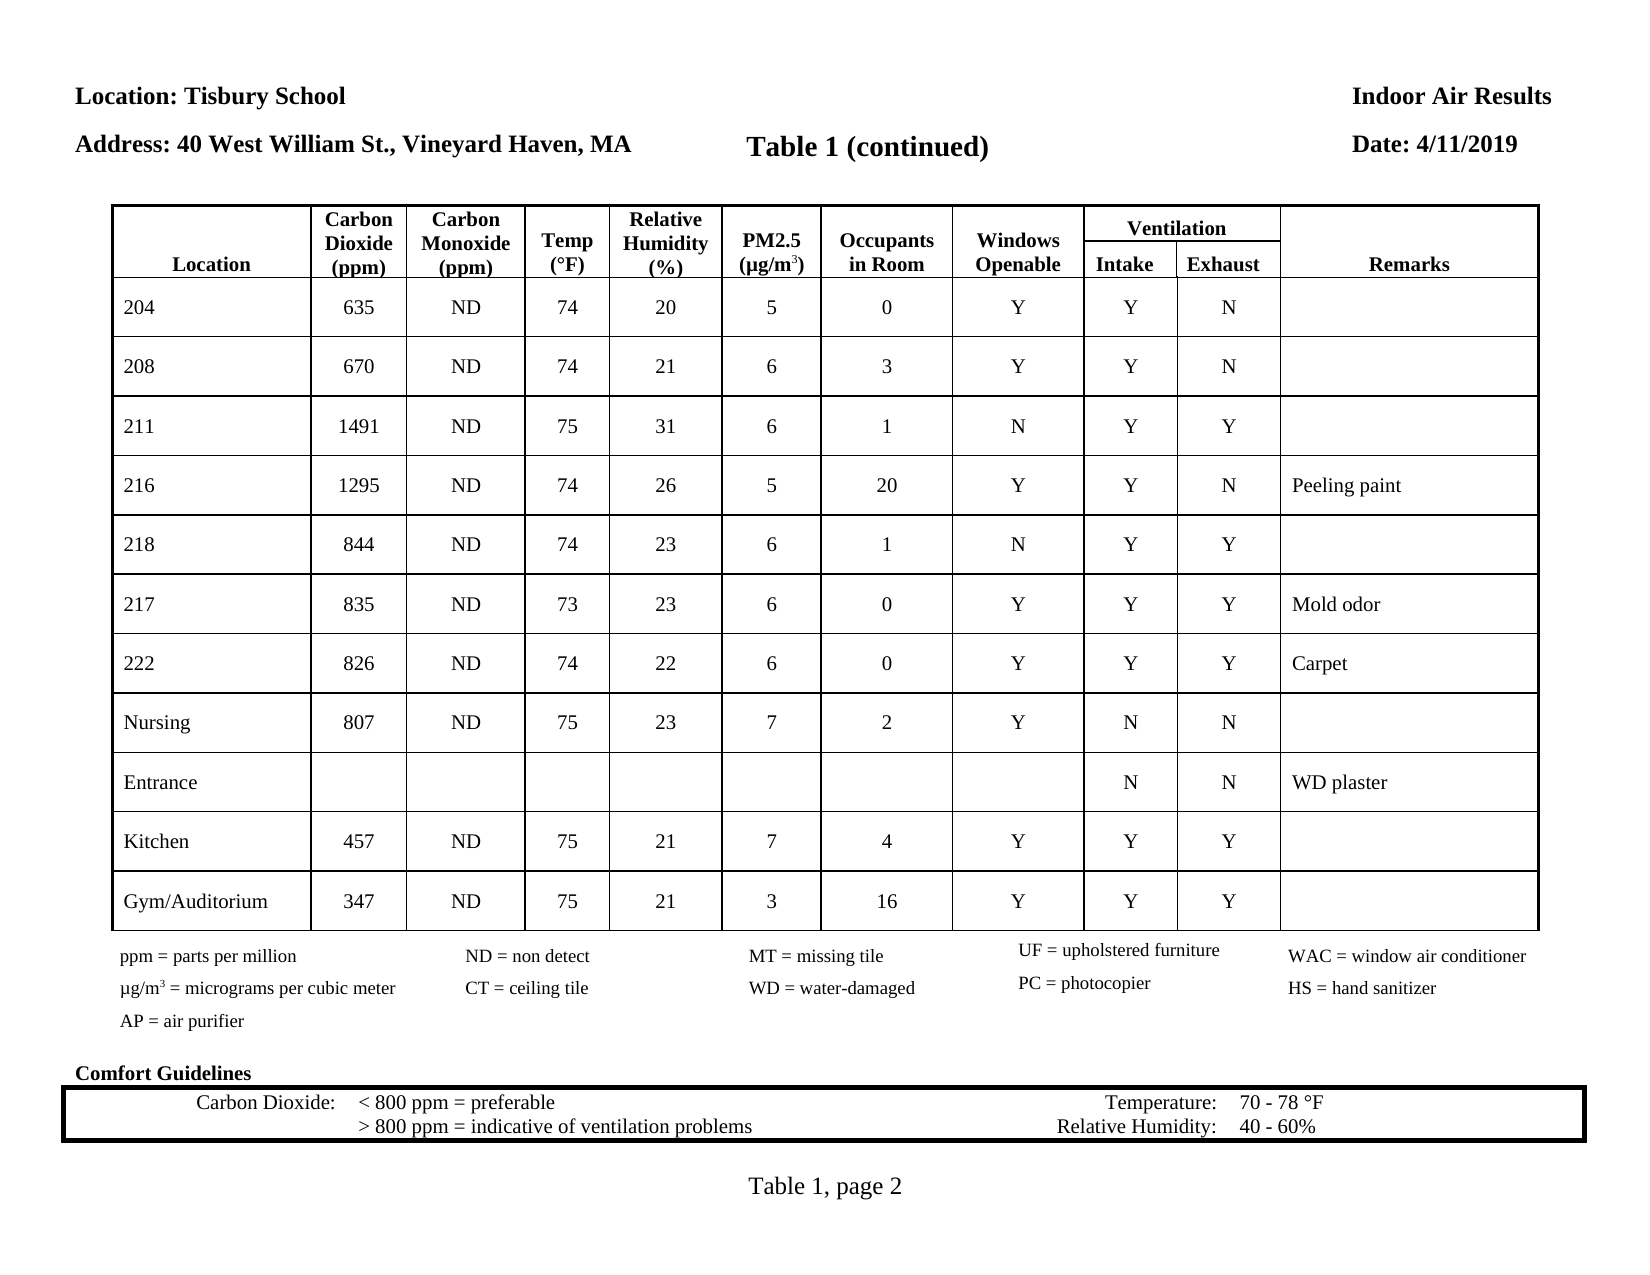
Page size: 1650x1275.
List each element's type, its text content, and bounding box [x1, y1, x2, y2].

table_cell 217 [114, 575, 310, 633]
table_cell 457 [312, 812, 406, 870]
table_cell Y [1085, 516, 1177, 573]
table_header Windows Openable [953, 207, 1083, 276]
table_cell 1491 [312, 397, 406, 454]
table_cell 5 [723, 278, 820, 336]
table_cell [822, 753, 952, 811]
table_cell Y [1178, 812, 1280, 870]
table_cell 21 [610, 337, 721, 395]
table_cell 75 [526, 812, 609, 870]
table_cell 7 [723, 694, 820, 751]
table_cell 216 [114, 456, 310, 514]
table_cell 0 [822, 634, 952, 692]
table_cell Y [1178, 397, 1280, 454]
table_cell ND [407, 516, 524, 573]
table_cell 21 [610, 812, 721, 870]
table_header Temp (°F) [526, 207, 609, 276]
table_cell ND [407, 397, 524, 454]
table_cell 21 [610, 872, 721, 929]
table_cell 23 [610, 575, 721, 633]
table_cell 218 [114, 516, 310, 573]
table_cell 5 [723, 456, 820, 514]
table_cell ND [407, 872, 524, 929]
table_cell 26 [610, 456, 721, 514]
table_cell N [1085, 694, 1177, 751]
table_cell Nursing [114, 694, 310, 751]
table_header PM2.5 (µg/m3) [723, 207, 820, 276]
table_cell Y [1085, 634, 1177, 692]
table_header Ventilation [1085, 207, 1280, 240]
table_cell Kitchen [114, 812, 310, 870]
table_header Remarks [1281, 207, 1537, 276]
table_cell 74 [526, 456, 609, 514]
table_cell N [1085, 753, 1177, 811]
table_cell N [1178, 337, 1280, 395]
table_cell 826 [312, 634, 406, 692]
table_cell 3 [822, 337, 952, 395]
table_cell ND [407, 575, 524, 633]
table_cell Y [1085, 278, 1177, 336]
table_cell WD plaster [1281, 753, 1537, 811]
table_cell [1281, 337, 1537, 395]
table_cell Y [953, 575, 1083, 633]
table_cell 73 [526, 575, 609, 633]
table_cell 347 [312, 872, 406, 929]
table_cell 1295 [312, 456, 406, 514]
table_cell 635 [312, 278, 406, 336]
table_header Occupants in Room [822, 207, 952, 276]
table_cell Y [953, 872, 1083, 929]
table_cell 74 [526, 516, 609, 573]
table_cell 31 [610, 397, 721, 454]
table_cell 807 [312, 694, 406, 751]
table_cell Y [1178, 575, 1280, 633]
table_cell [1281, 278, 1537, 336]
table_cell Y [1085, 337, 1177, 395]
table_cell N [1178, 694, 1280, 751]
table_cell Y [1085, 575, 1177, 633]
table_cell 75 [526, 397, 609, 454]
table_cell N [953, 516, 1083, 573]
table_cell 2 [822, 694, 952, 751]
table_cell 211 [114, 397, 310, 454]
table_cell 20 [822, 456, 952, 514]
table_cell [610, 753, 721, 811]
table_cell Y [1085, 456, 1177, 514]
table_cell Y [953, 634, 1083, 692]
table_header Location [114, 207, 310, 276]
table_cell Y [953, 456, 1083, 514]
table_cell 670 [312, 337, 406, 395]
table_cell 23 [610, 516, 721, 573]
table_cell N [1178, 753, 1280, 811]
table_cell ND [407, 278, 524, 336]
table_cell 20 [610, 278, 721, 336]
table_cell Gym/Auditorium [114, 872, 310, 929]
table_cell [312, 753, 406, 811]
table_cell 844 [312, 516, 406, 573]
table_header Carbon Dioxide (ppm) [312, 207, 406, 276]
table_cell 7 [723, 812, 820, 870]
table_cell 74 [526, 634, 609, 692]
table_cell 74 [526, 278, 609, 336]
table_cell 75 [526, 872, 609, 929]
table_cell N [953, 397, 1083, 454]
table_cell Peeling paint [1281, 456, 1537, 514]
table_cell Y [1178, 872, 1280, 929]
table_cell Y [1178, 516, 1280, 573]
table_cell 6 [723, 337, 820, 395]
table_cell N [1178, 456, 1280, 514]
table_cell ND [407, 694, 524, 751]
table_cell 75 [526, 694, 609, 751]
table_cell 0 [822, 575, 952, 633]
table_cell 6 [723, 516, 820, 573]
table_cell 222 [114, 634, 310, 692]
table_cell Y [1085, 397, 1177, 454]
table_cell 1 [822, 516, 952, 573]
table_cell Entrance [114, 753, 310, 811]
table_cell Intake [1085, 242, 1176, 276]
table_cell 16 [822, 872, 952, 929]
table_cell 208 [114, 337, 310, 395]
table_cell Exhaust [1177, 242, 1280, 276]
table_cell Y [953, 278, 1083, 336]
table_cell 6 [723, 575, 820, 633]
table_cell [953, 753, 1083, 811]
table_cell [1281, 397, 1537, 454]
table_cell 6 [723, 397, 820, 454]
table_cell Mold odor [1281, 575, 1537, 633]
table_cell Y [1178, 634, 1280, 692]
table_cell Y [1085, 872, 1177, 929]
table_cell [1281, 516, 1537, 573]
table_cell 74 [526, 337, 609, 395]
table_header Relative Humidity (%) [610, 207, 721, 276]
table_cell 4 [822, 812, 952, 870]
table_cell N [1178, 278, 1280, 336]
table_cell [723, 753, 820, 811]
table_cell [1281, 812, 1537, 870]
table_cell 22 [610, 634, 721, 692]
table_cell ND [407, 337, 524, 395]
table_cell Y [953, 812, 1083, 870]
table_cell ND [407, 456, 524, 514]
table_cell [1281, 694, 1537, 751]
table_cell 3 [723, 872, 820, 929]
table_cell Y [1085, 812, 1177, 870]
table_cell ND [407, 634, 524, 692]
table_cell ND [407, 812, 524, 870]
table_cell 0 [822, 278, 952, 336]
table_header Carbon Monoxide (ppm) [407, 207, 524, 276]
table_cell 204 [114, 278, 310, 336]
table_cell Y [953, 337, 1083, 395]
table_cell 1 [822, 397, 952, 454]
table_cell 835 [312, 575, 406, 633]
table_cell [1281, 872, 1537, 929]
table_cell Carpet [1281, 634, 1537, 692]
table_cell 6 [723, 634, 820, 692]
table_cell [526, 753, 609, 811]
table_cell 23 [610, 694, 721, 751]
table_cell [407, 753, 524, 811]
table_cell Y [953, 694, 1083, 751]
